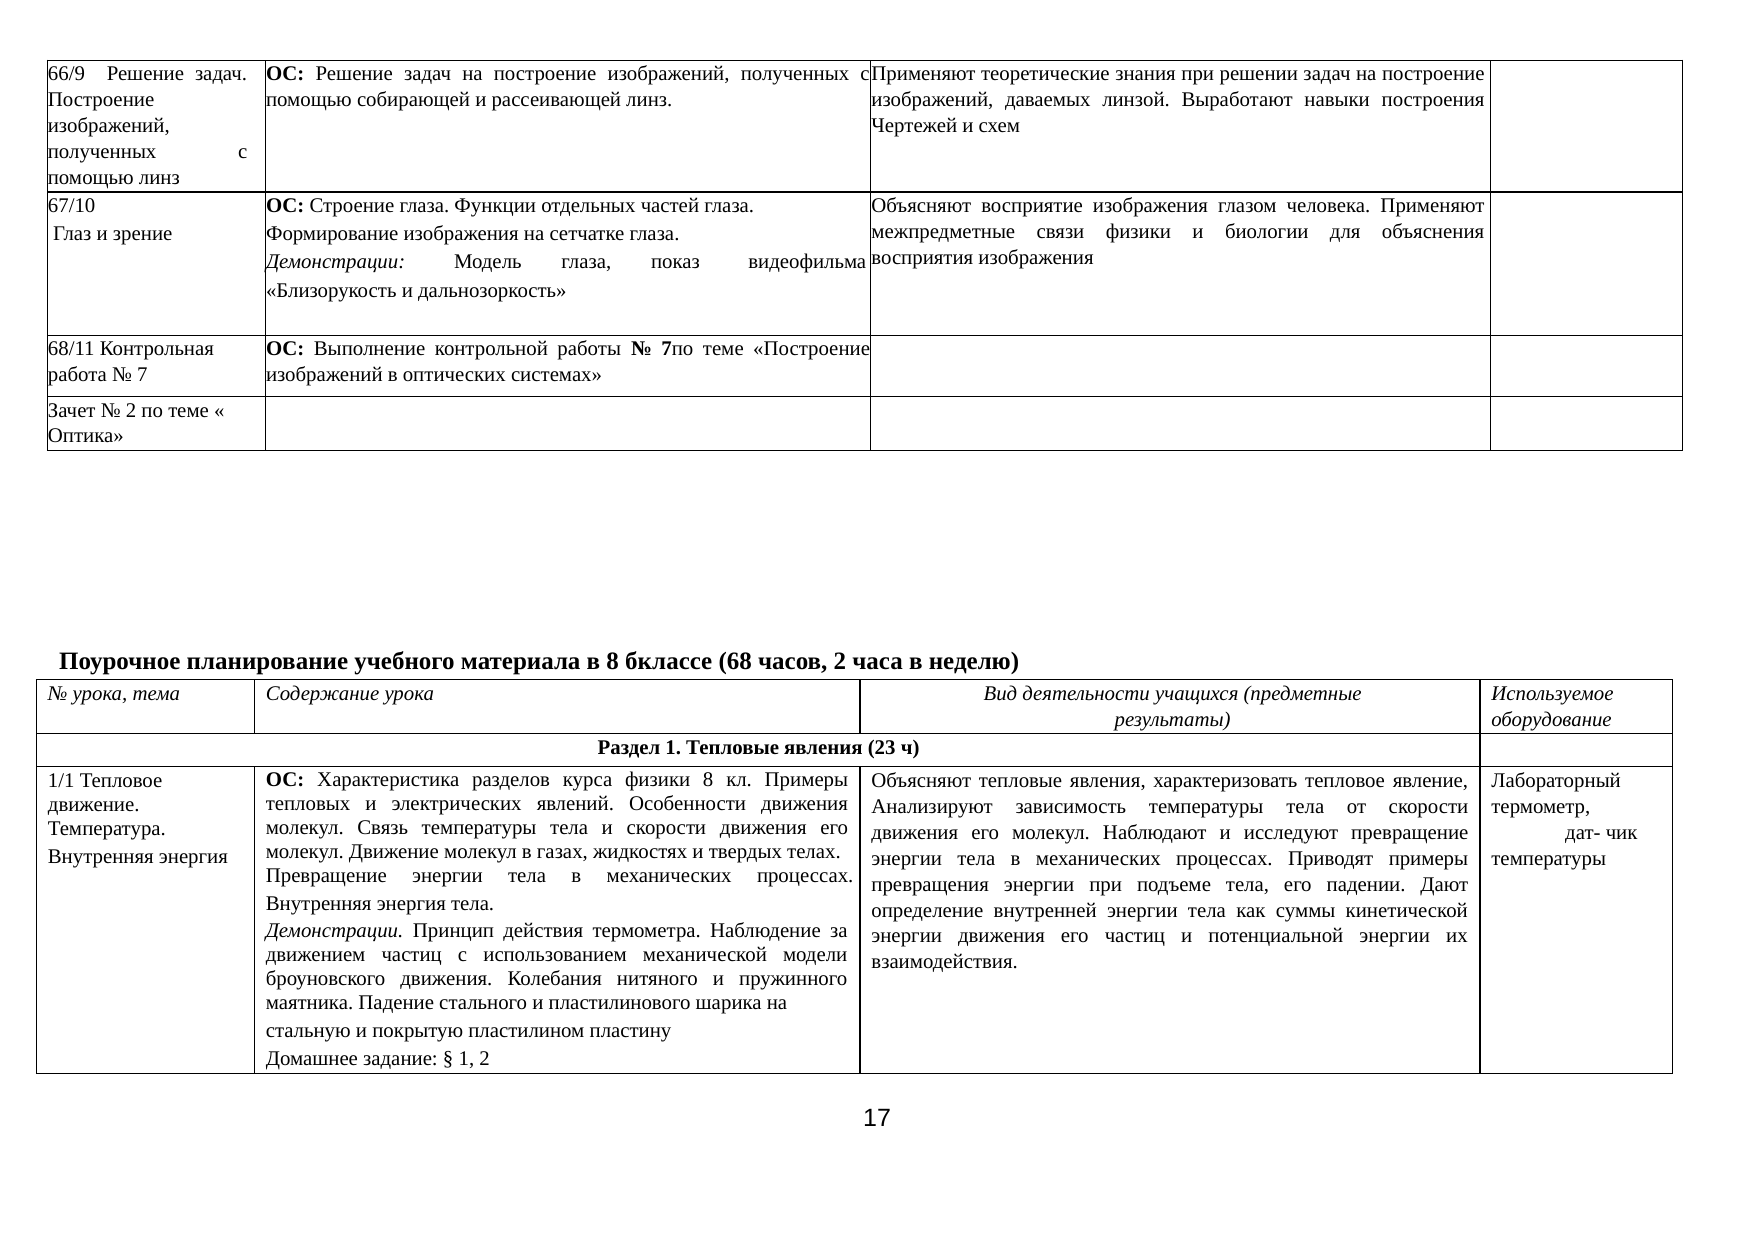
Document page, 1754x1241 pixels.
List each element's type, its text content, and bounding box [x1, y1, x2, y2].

table_cell Применяют теоретические знания при решении задач на построение изображений, даваемых линзой. Выработают навыки построения Чертежей и схем [871, 61, 1490, 191]
subtitle Поурочное планирование учебного материала в 8 бклассе (68 часов, 2 часа в неделю) [59, 646, 1693, 675]
table_cell [1491, 193, 1621, 334]
table_cell 1/1 Тепловое движение. Температура. Внутренняя энергия [37, 767, 254, 1073]
table_cell 66/9 Решение задач. Построение изображений, полученных с помощью линз [48, 61, 265, 191]
table_cell ОС: Строение глаза. Функции отдельных частей глаза. Формирование изображения на сетчатке глаза. Демонстрации: Модель глаза, показ видеофильма «Близорукость и дальнозоркость» [266, 193, 870, 334]
table_cell ОС: Решение задач на построение изображений, полученных с помощью собирающей и рассеивающей линз. [266, 61, 870, 191]
table_cell 68/11 Контрольная работа № 7 [48, 336, 265, 396]
table_cell [1491, 336, 1682, 396]
table_cell Объясняют восприятие изображения глазом человека. Применяют межпредметные связи физики и биологии для объяснения восприятия изображения [871, 193, 1490, 334]
table_cell [871, 397, 1490, 450]
table_cell [1481, 734, 1672, 766]
table_cell [1621, 61, 1682, 191]
table_cell ОС: Выполнение контрольной работы № 7по теме «Построение изображений в оптических системах» [266, 336, 870, 396]
table_cell 67/10 Глаз и зрение [48, 193, 265, 334]
table_cell [266, 397, 870, 450]
table_cell [1621, 193, 1682, 334]
table_header Вид деятельности учащихся (предметные результаты) [861, 680, 1479, 733]
table_cell [1491, 397, 1682, 450]
table_cell Зачет № 2 по теме « Оптика» [48, 397, 265, 450]
table_cell [1491, 61, 1621, 191]
table_cell Лабораторный термометр, дат- чик температуры [1481, 767, 1672, 1073]
table_header Содержание урока [255, 680, 859, 733]
table_cell Объясняют тепловые явления, характеризовать тепловое явление, Анализируют зависимость температуры тела от скорости движения его молекул. Наблюдают и исследуют превращение энергии тела в механических процессах. Приводят примеры превращения энергии при подъеме тела, его падении. Дают определение внутренней энергии тела как суммы кинетической энергии движения его частиц и потенциальной энергии их взаимодействия. [861, 767, 1479, 1073]
table_cell ОС: Характеристика разделов курса физики 8 кл. Примеры тепловых и электрических явлений. Особенности движения молекул. Связь температуры тела и скорости движения его молекул. Движение молекул в газах, жидкостях и твердых телах. Превращение энергии тела в механических процессах. Внутренняя энергия тела. Демонстрации. Принцип действия термометра. Наблюдение за движением частиц с использованием механической модели броуновского движения. Колебания нитяного и пружинного маятника. Падение стального и пластилинового шарика на стальную и покрытую пластилином пластину Домашнее задание: § 1, 2 [255, 767, 859, 1073]
table_cell [871, 336, 1490, 396]
table_cell Раздел 1. Тепловые явления (23 ч) [37, 734, 1479, 766]
table_header № урока, тема [37, 680, 254, 733]
table_header Используемое оборудование [1481, 680, 1672, 733]
